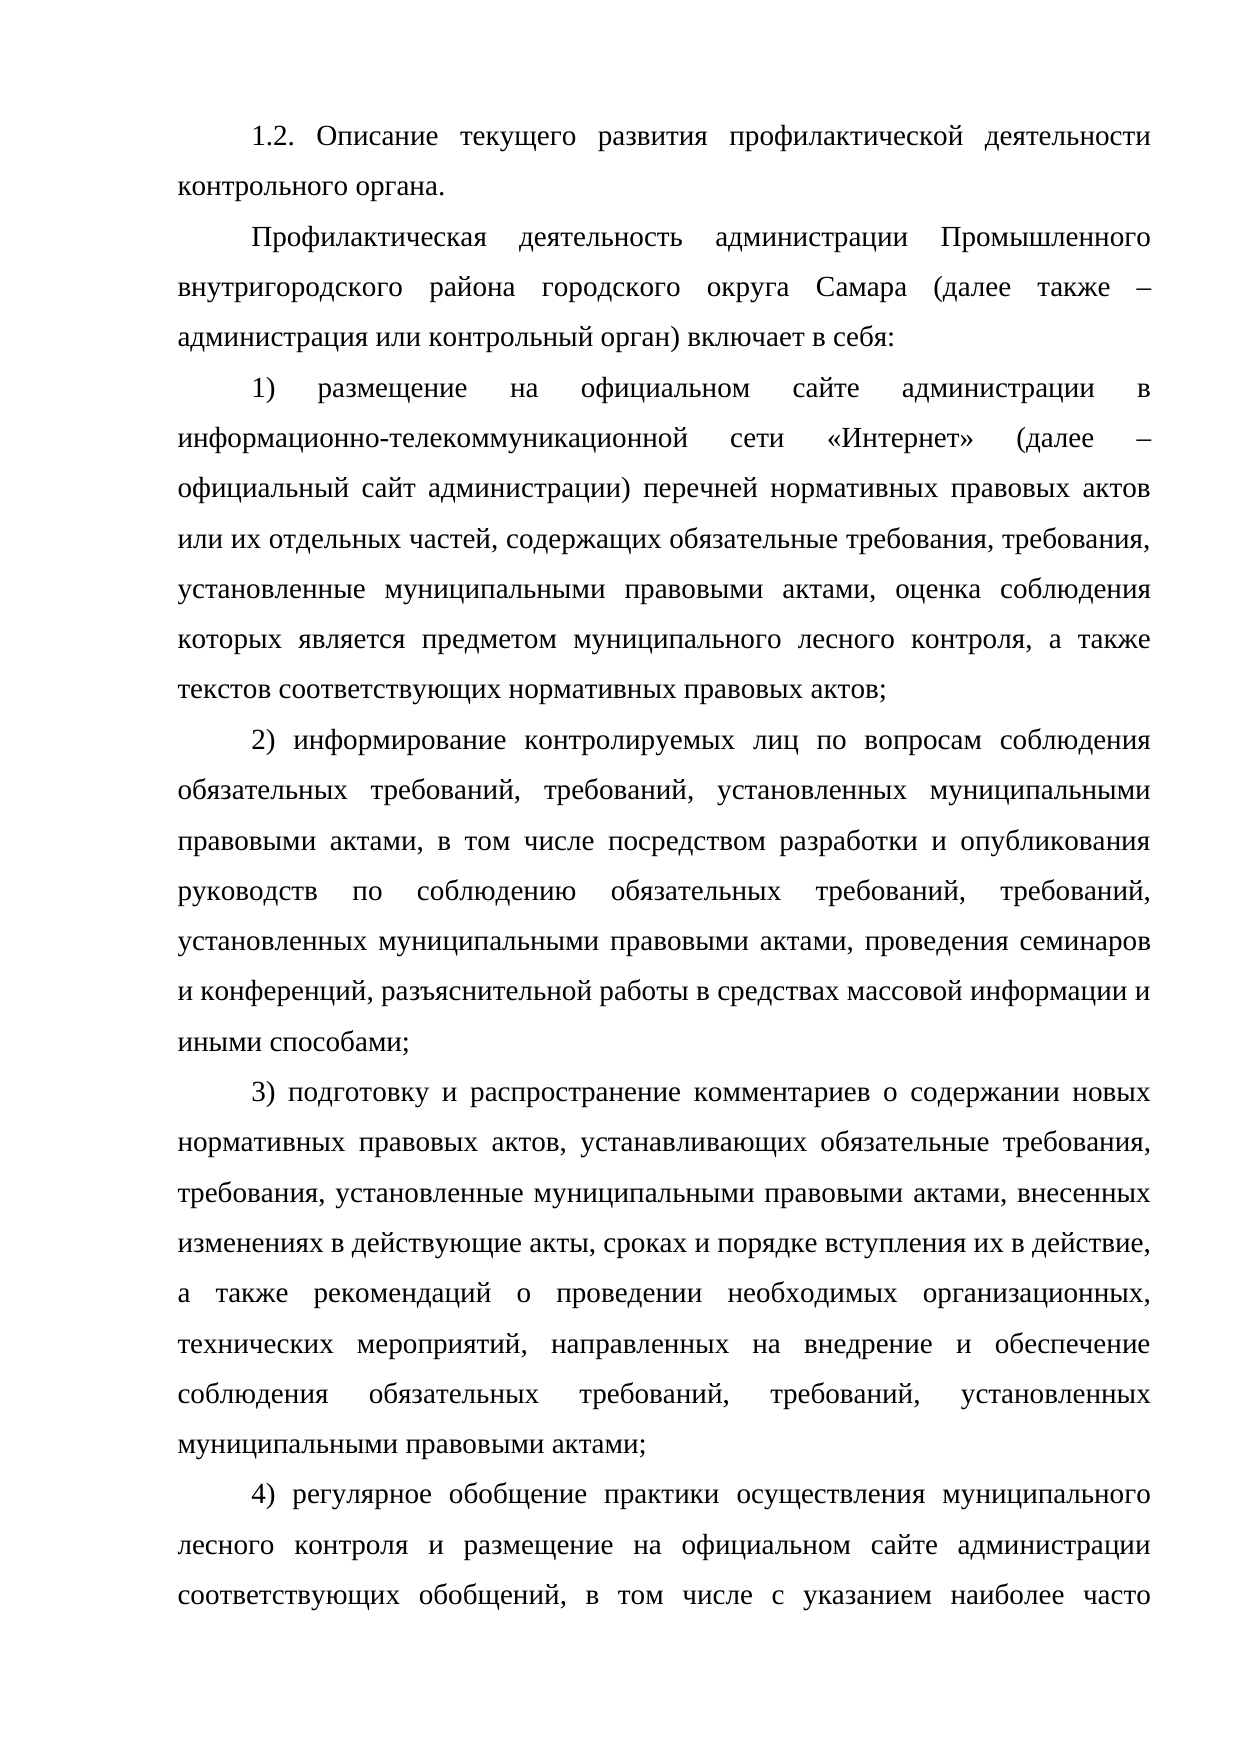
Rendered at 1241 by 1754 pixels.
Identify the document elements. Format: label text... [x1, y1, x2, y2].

text 2) информирование контролируемых лиц по вопросам соблюдения обязательных требований, требований, установленных муниципальными правовыми актами, в том числе посредством разработки и опубликования руководств по соблюдению обязательных требований, требований, установленных муниципальными правовыми актами, проведения семинаров и конференций, разъяснительной работы в средствах массовой информации и иными способами; [177, 722, 1152, 1057]
text 3) подготовку и распространение комментариев о содержании новых нормативных правовых актов, устанавливающих обязательные требования, требования, установленные муниципальными правовыми актами, внесенных изменениях в действующие акты, сроках и порядке вступления их в действие, а также рекомендаций о проведении необходимых организационных, технических мероприятий, направленных на внедрение и обеспечение соблюдения обязательных требований, требований, установленных муниципальными правовыми актами; [177, 1074, 1152, 1460]
text 1.2. Описание текущего развития профилактической деятельности контрольного органа. [177, 118, 1152, 202]
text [177, 1477, 1152, 1611]
text 1) размещение на официальном сайте администрации в информационно-телекоммуникационной сети «Интернет» (далее – официальный сайт администрации) перечней нормативных правовых актов или их отдельных частей, содержащих обязательные требования, требования, установленные муниципальными правовыми актами, оценка соблюдения которых является предметом муниципального лесного контроля, а также текстов соответствующих нормативных правовых актов; [177, 370, 1152, 705]
text Профилактическая деятельность администрации Промышленного внутригородского района городского округа Самара (далее также – администрация или контрольный орган) включает в себя: [177, 219, 1152, 353]
